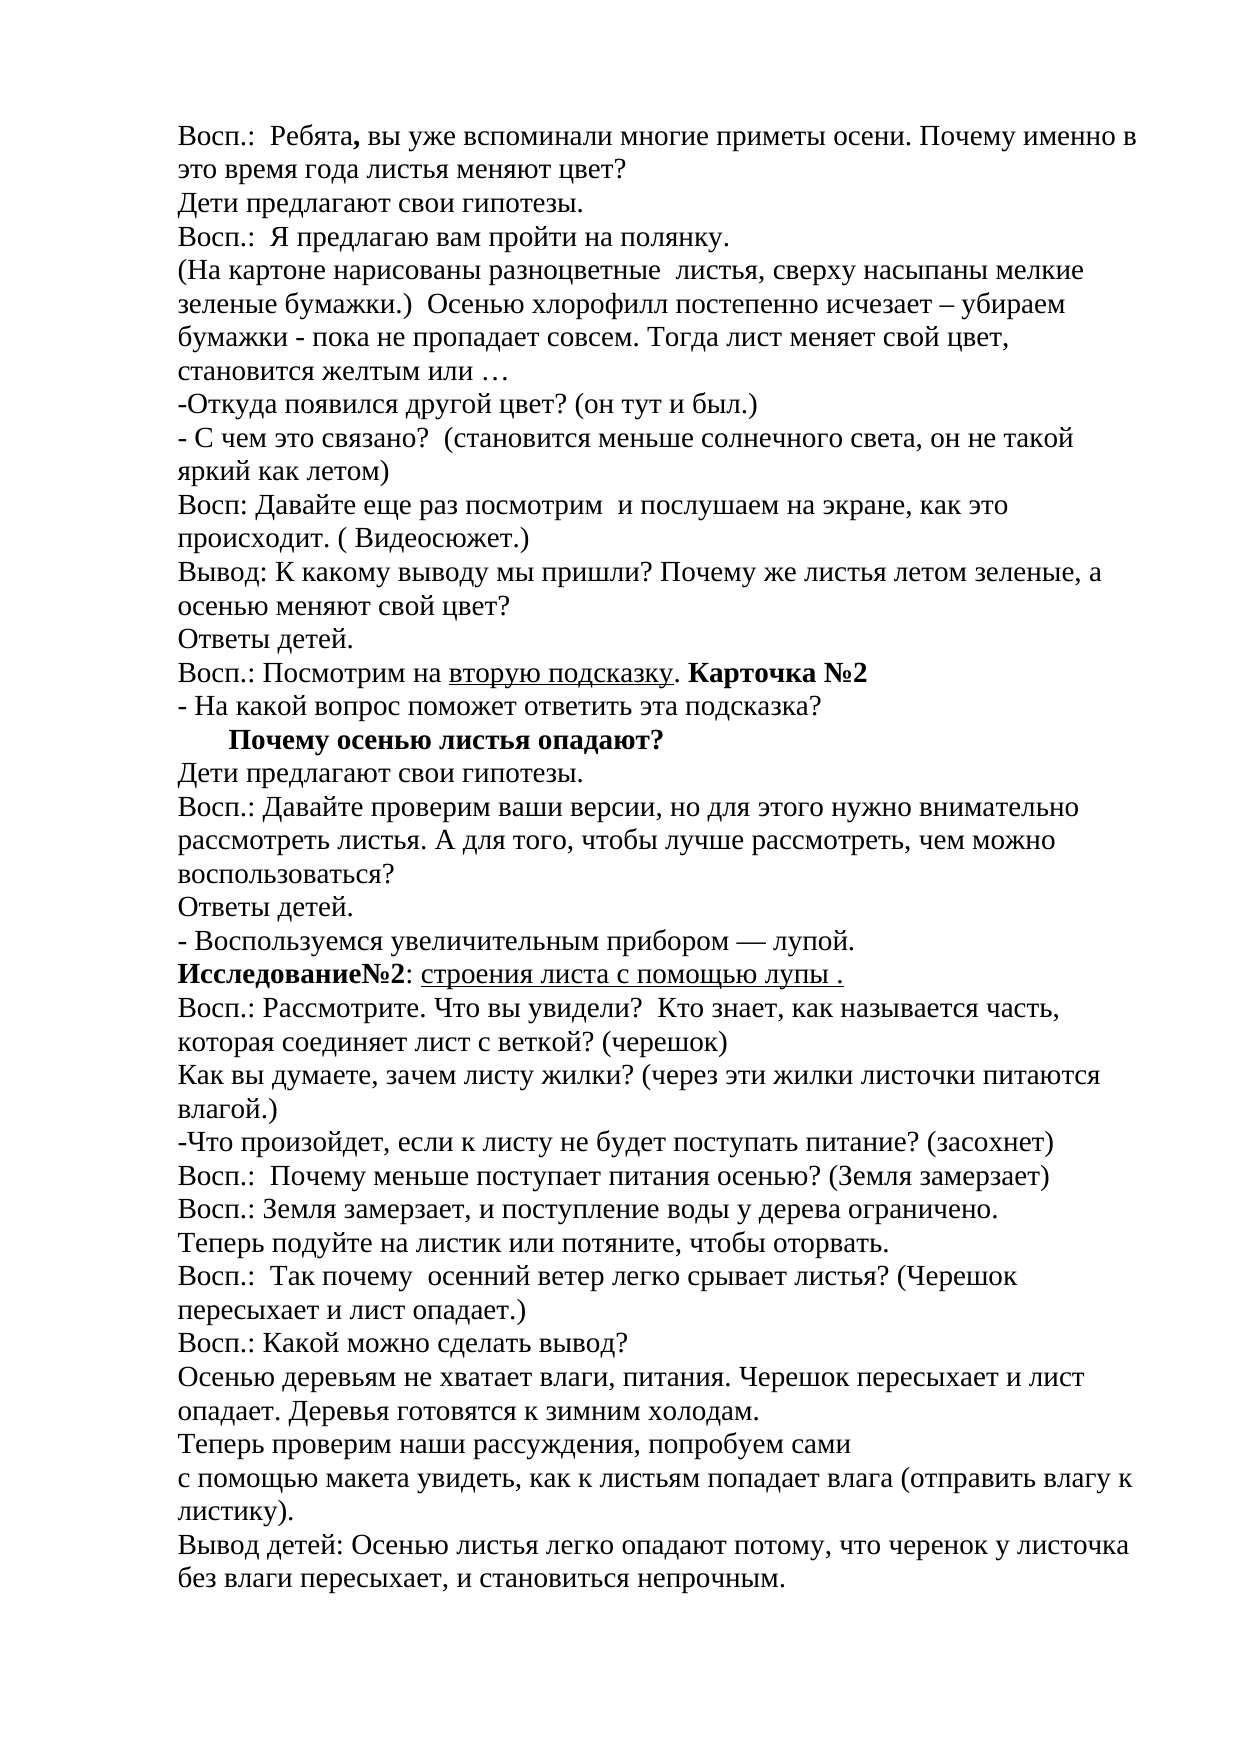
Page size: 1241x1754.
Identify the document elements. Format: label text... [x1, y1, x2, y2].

text Вывод: К какому выводу мы пришли? Почему же листья летом зеленые, а осенью меняют свой цвет? [177, 554, 1152, 621]
text Восп.: Я предлагаю вам пройти на полянку. [177, 219, 1152, 252]
text Дети предлагают свои гипотезы. [177, 185, 1152, 219]
text Восп.: Так почему осенний ветер легко срывает листья? (Черешок пересыхает и лист опадает.) [177, 1258, 1152, 1326]
text Вывод детей: Осенью листья легко опадают потому, что черенок у листочка без влаги пересыхает, и становиться непрочным. [177, 1527, 1152, 1594]
text Восп.: Почему меньше поступает питания осенью? (Земля замерзает) [177, 1158, 1152, 1191]
text Почему осенью листья опадают? [177, 722, 1152, 755]
text Как вы думаете, зачем листу жилки? (через эти жилки листочки питаются влагой.) [177, 1057, 1152, 1124]
text -Откуда появился другой цвет? (он тут и был.) [177, 386, 1152, 420]
text Восп: Давайте еще раз посмотрим и послушаем на экране, как это происходит. ( Видеосюжет.) [177, 487, 1152, 554]
text Восп.: Давайте проверим ваши версии, но для этого нужно внимательно рассмотреть листья. А для того, чтобы лучше рассмотреть, чем можно воспользоваться? [177, 789, 1152, 889]
text (На картоне нарисованы разноцветные листья, сверху насыпаны мелкие зеленые бумажки.) Осенью хлорофилл постепенно исчезает – убираем бумажки - пока не пропадает совсем. Тогда лист меняет свой цвет, становится желтым или … [177, 252, 1152, 386]
text -Что произойдет, если к листу не будет поступать питание? (засохнет) [177, 1124, 1152, 1158]
text Восп.: Ребята, вы уже вспоминали многие приметы осени. Почему именно в это время года листья меняют цвет? [177, 118, 1152, 185]
text с помощью макета увидеть, как к листьям попадает влага (отправить влагу к листику). [177, 1460, 1152, 1527]
text - На какой вопрос поможет ответить эта подсказка? [177, 688, 1152, 722]
text - С чем это связано? (становится меньше солнечного света, он не такой яркий как летом) [177, 420, 1152, 487]
text Восп.: Какой можно сделать вывод? [177, 1326, 1152, 1359]
text Восп.: Рассмотрите. Что вы увидели? Кто знает, как называется часть, которая соединяет лист с веткой? (черешок) [177, 990, 1152, 1057]
text - Воспользуемся увеличительным прибором — лупой. [177, 923, 1152, 957]
text Теперь проверим наши рассуждения, попробуем сами [177, 1426, 1152, 1460]
text Восп.: Земля замерзает, и поступление воды у дерева ограничено. [177, 1191, 1152, 1225]
text Теперь подуйте на листик или потяните, чтобы оторвать. [177, 1225, 1152, 1258]
text Ответы детей. [177, 621, 1152, 655]
text Дети предлагают свои гипотезы. [177, 755, 1152, 789]
text Исследование№2: строения листа с помощью лупы . [177, 957, 1152, 990]
text Ответы детей. [177, 889, 1152, 923]
text Восп.: Посмотрим на вторую подсказку. Карточка №2 [177, 655, 1152, 688]
text Осенью деревьям не хватает влаги, питания. Черешок пересыхает и лист опадает. Деревья готовятся к зимним холодам. [177, 1359, 1152, 1426]
